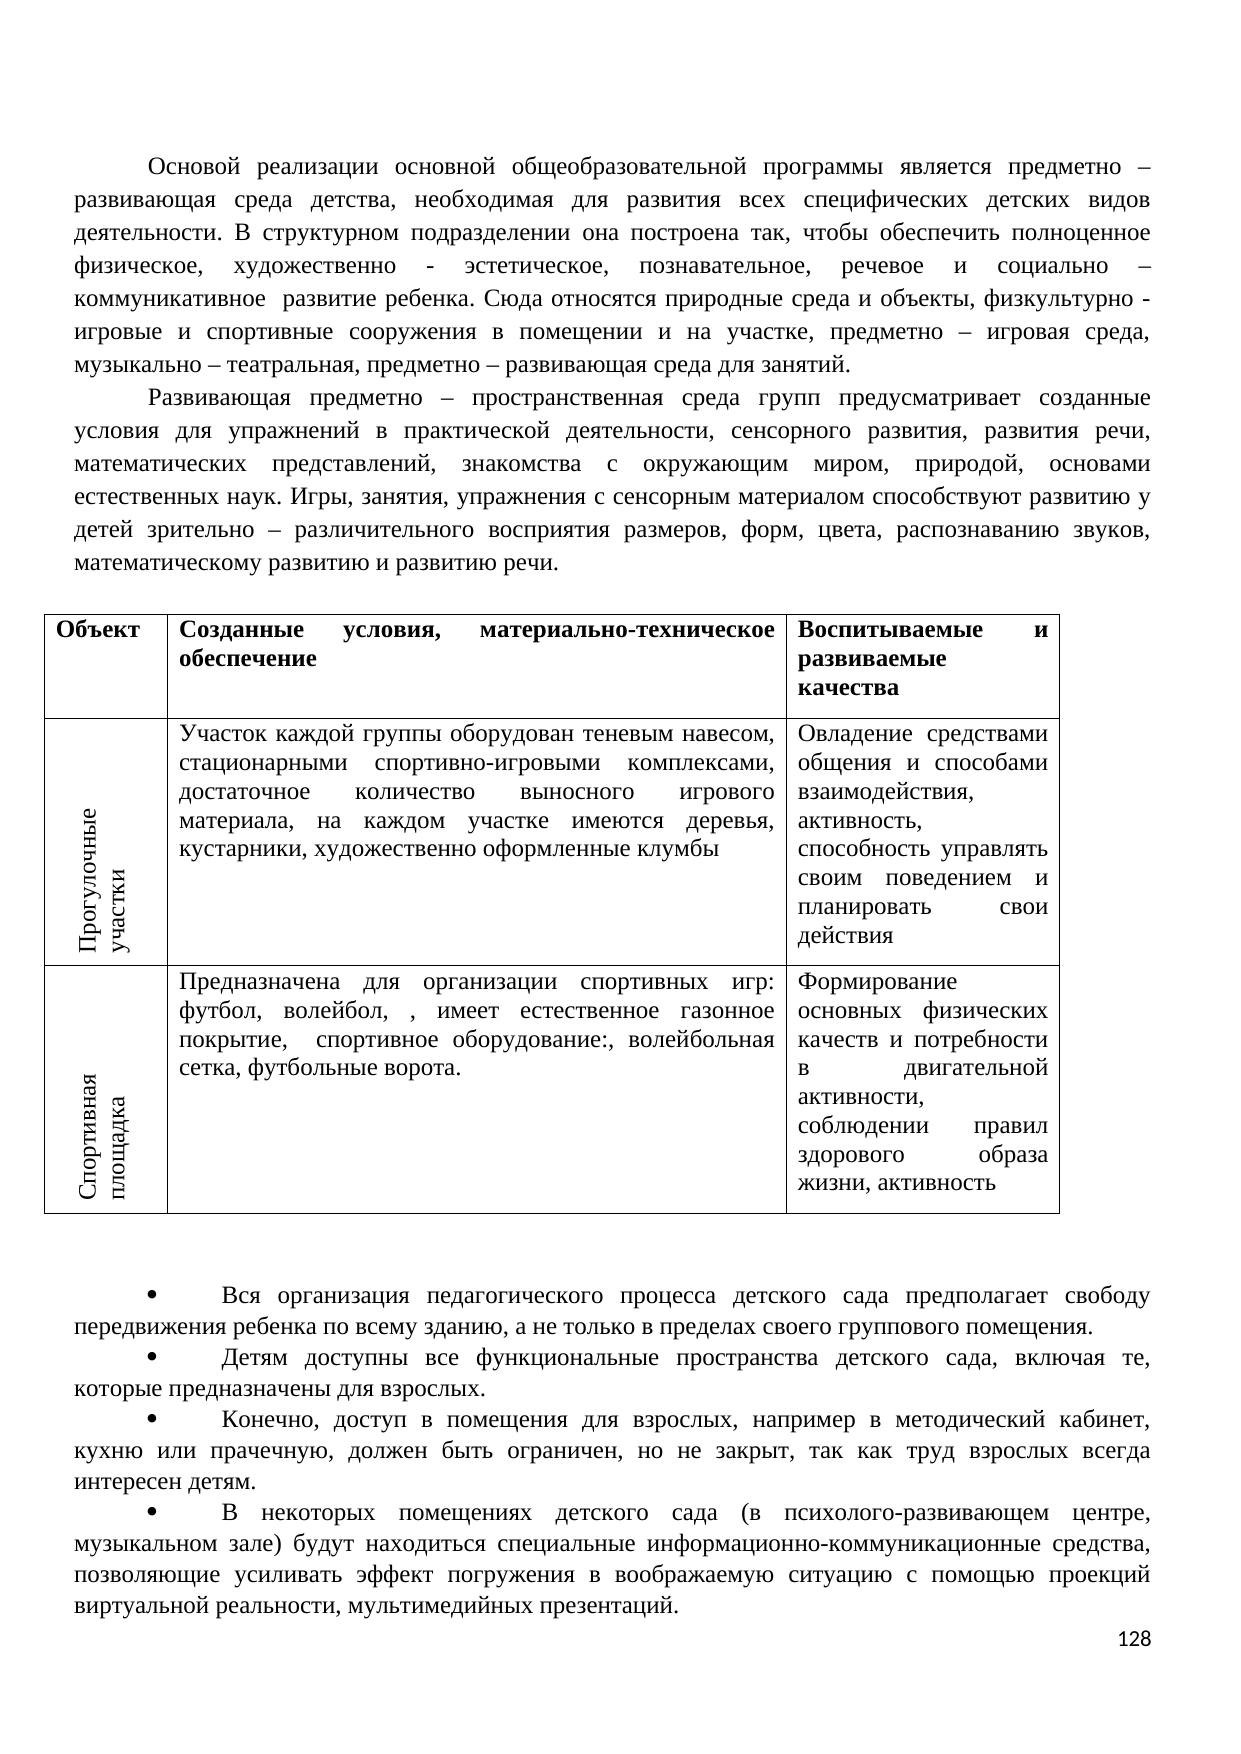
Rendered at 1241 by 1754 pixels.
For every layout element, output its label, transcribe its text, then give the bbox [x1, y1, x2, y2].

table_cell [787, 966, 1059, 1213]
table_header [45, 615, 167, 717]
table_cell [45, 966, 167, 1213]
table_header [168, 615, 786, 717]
list В некоторых помещениях детского сада (в психолого-развивающем центре, музыкальном зале) будут находиться специальные информационно-коммуникационные средства, позволяющие усиливать эффект погружения в воображаемую ситуацию с помощью проекций виртуальной реальности, мультимедийных презентаций. [74, 1497, 1152, 1619]
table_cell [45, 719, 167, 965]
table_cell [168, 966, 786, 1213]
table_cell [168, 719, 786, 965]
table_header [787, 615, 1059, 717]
list Конечно, доступ в помещения для взрослых, например в методический кабинет, кухню или прачечную, должен быть ограничен, но не закрыт, так как труд взрослых всегда интересен детям. [74, 1404, 1152, 1495]
text Развивающая предметно – пространственная среда групп предусматривает созданные условия для упражнений в практической деятельности, сенсорного развития, развития речи, математических представлений, знакомства с окружающим миром, природой, основами естественных наук. Игры, занятия, упражнения с сенсорным материалом способствуют развитию у детей зрительно – различительного восприятия размеров, форм, цвета, распознаванию звуков, математическому развитию и развитию речи. [74, 382, 1152, 576]
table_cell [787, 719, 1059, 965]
list Вся организация педагогического процесса детского сада предполагает свободу передвижения ребенка по всему зданию, а не только в пределах своего группового помещения. [74, 1280, 1152, 1340]
list Детям доступны все функциональные пространства детского сада, включая те, которые предназначены для взрослых. [74, 1342, 1152, 1402]
text Основой реализации основной общеобразовательной программы является предметно – развивающая среда детства, необходимая для развития всех специфических детских видов деятельности. В структурном подразделении она построена так, чтобы обеспечить полноценное физическое, художественно - эстетическое, познавательное, речевое и социально – коммуникативное развитие ребенка. Сюда относятся природные среда и объекты, физкультурно - игровые и спортивные сооружения в помещении и на участке, предметно – игровая среда, музыкально – театральная, предметно – развивающая среда для занятий. [74, 151, 1152, 378]
